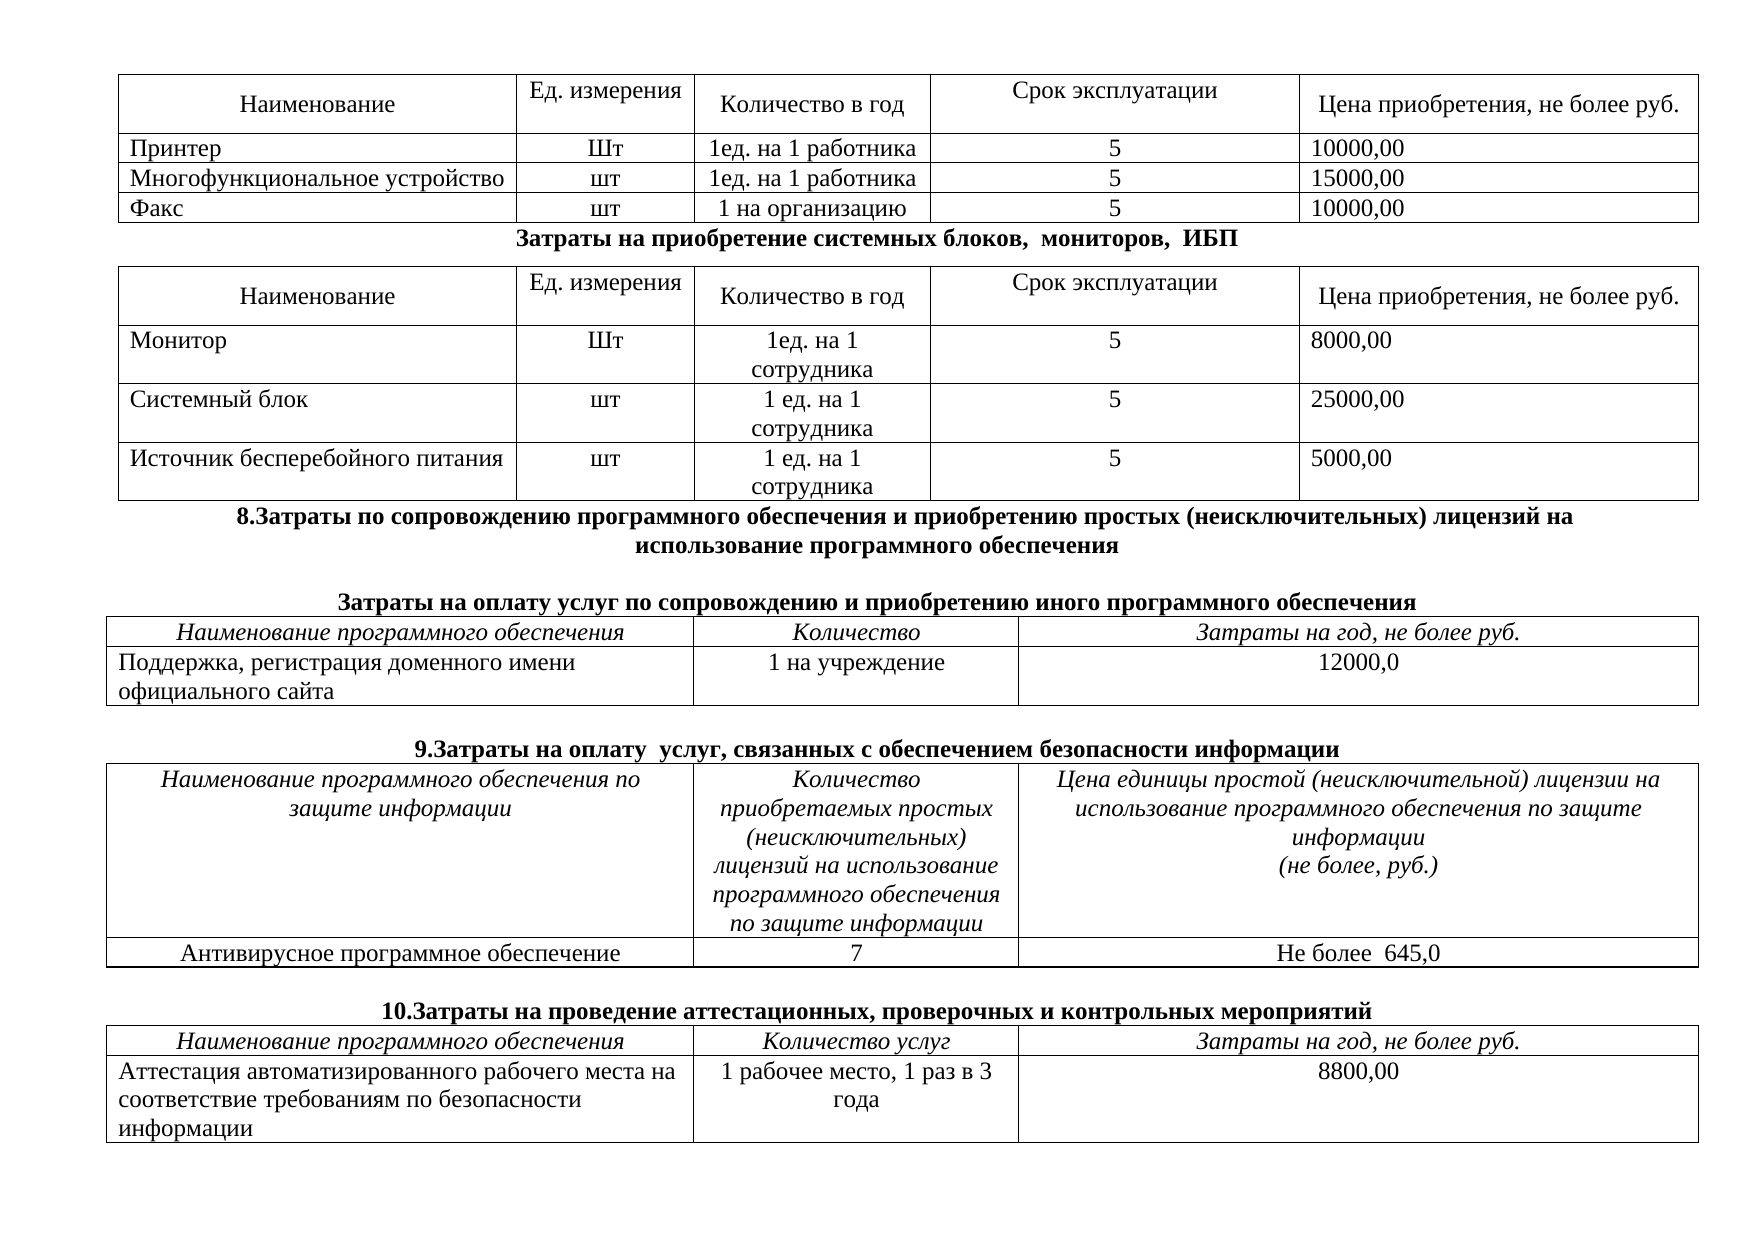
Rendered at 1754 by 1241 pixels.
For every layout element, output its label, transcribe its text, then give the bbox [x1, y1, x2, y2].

table_cell Принтер [119, 134, 516, 162]
table_header Наименование [119, 267, 516, 324]
table_cell 1ед. на 1 работника [695, 134, 930, 162]
table_header Цена приобретения, не более руб. [1300, 75, 1698, 132]
table_header Срок эксплуатации [931, 267, 1299, 324]
table_cell 1 ед. на 1 сотрудника [695, 443, 930, 500]
table_cell Шт [517, 326, 694, 383]
table_header Ед. измерения [517, 75, 694, 132]
table_cell 1 рабочее место, 1 раз в 3 года [694, 1056, 1018, 1142]
table_cell Многофункциональное устройство [119, 163, 516, 192]
table_cell 25000,00 [1300, 384, 1698, 442]
table_cell 5 [931, 163, 1299, 192]
table_cell 5 [931, 443, 1299, 500]
table_cell Аттестация автоматизированного рабочего места на соответствие требованиям по безопасности информации [107, 1056, 693, 1142]
text 9.Затраты на оплату услуг, связанных с обеспечением безопасности информации [118, 734, 1636, 763]
table_header Цена единицы простой (неисключительной) лицензии на использование программного обеспечения по защите информации (не более, руб.) [1019, 764, 1698, 937]
table_cell 5 [931, 326, 1299, 383]
table_cell Источник бесперебойного питания [119, 443, 516, 500]
table_cell Шт [517, 134, 694, 162]
table_cell Факс [119, 193, 516, 222]
table_cell 15000,00 [1300, 163, 1698, 192]
table_cell 5 [931, 384, 1299, 442]
table_cell 5000,00 [1300, 443, 1698, 500]
text Затраты на приобретение системных блоков, мониторов, ИБП [118, 223, 1636, 252]
table_cell Системный блок [119, 384, 516, 442]
table_cell 1ед. на 1 работника [695, 163, 930, 192]
table_cell шт [517, 193, 694, 222]
table_header Затраты на год, не более руб. [1019, 1026, 1698, 1055]
table_cell 8000,00 [1300, 326, 1698, 383]
table_cell Антивирусное программное обеспечение [107, 938, 693, 966]
text 8.Затраты по сопровождению программного обеспечения и приобретению простых (неисключительных) лицензий на использование программного обеспечения [118, 501, 1636, 559]
table_header Количество приобретаемых простых (неисключительных) лицензий на использование программного обеспечения по защите информации [694, 764, 1018, 937]
table_header Количество в год [695, 267, 930, 324]
table_cell 1 на учреждение [694, 647, 1018, 704]
table_cell 10000,00 [1300, 193, 1698, 222]
table_header Ед. измерения [517, 267, 694, 324]
table_cell 5 [931, 193, 1299, 222]
table_header Наименование программного обеспечения [107, 617, 693, 646]
table_cell шт [517, 384, 694, 442]
table_cell 7 [694, 938, 1018, 966]
table_cell 12000,0 [1019, 647, 1698, 704]
table_cell 10000,00 [1300, 134, 1698, 162]
table_header Затраты на год, не более руб. [1019, 617, 1698, 646]
table_cell 5 [931, 134, 1299, 162]
table_cell шт [517, 443, 694, 500]
table_cell 8800,00 [1019, 1056, 1698, 1142]
table_header Наименование программного обеспечения [107, 1026, 693, 1055]
table_header Количество услуг [694, 1026, 1018, 1055]
table_header Цена приобретения, не более руб. [1300, 267, 1698, 324]
text 10.Затраты на проведение аттестационных, проверочных и контрольных мероприятий [118, 996, 1636, 1025]
table_header Срок эксплуатации [931, 75, 1299, 132]
table_cell 1ед. на 1 сотрудника [695, 326, 930, 383]
table_cell 1 на организацию [695, 193, 930, 222]
table_header Наименование [119, 75, 516, 132]
table_header Количество в год [695, 75, 930, 132]
table_cell Монитор [119, 326, 516, 383]
table_header Количество [694, 617, 1018, 646]
table_cell 1 ед. на 1 сотрудника [695, 384, 930, 442]
text Затраты на оплату услуг по сопровождению и приобретению иного программного обеспечения [118, 587, 1636, 616]
table_cell шт [517, 163, 694, 192]
table_cell Не более 645,0 [1019, 938, 1698, 966]
table_cell Поддержка, регистрация доменного имени официального сайта [107, 647, 693, 704]
table_header Наименование программного обеспечения по защите информации [107, 764, 693, 937]
